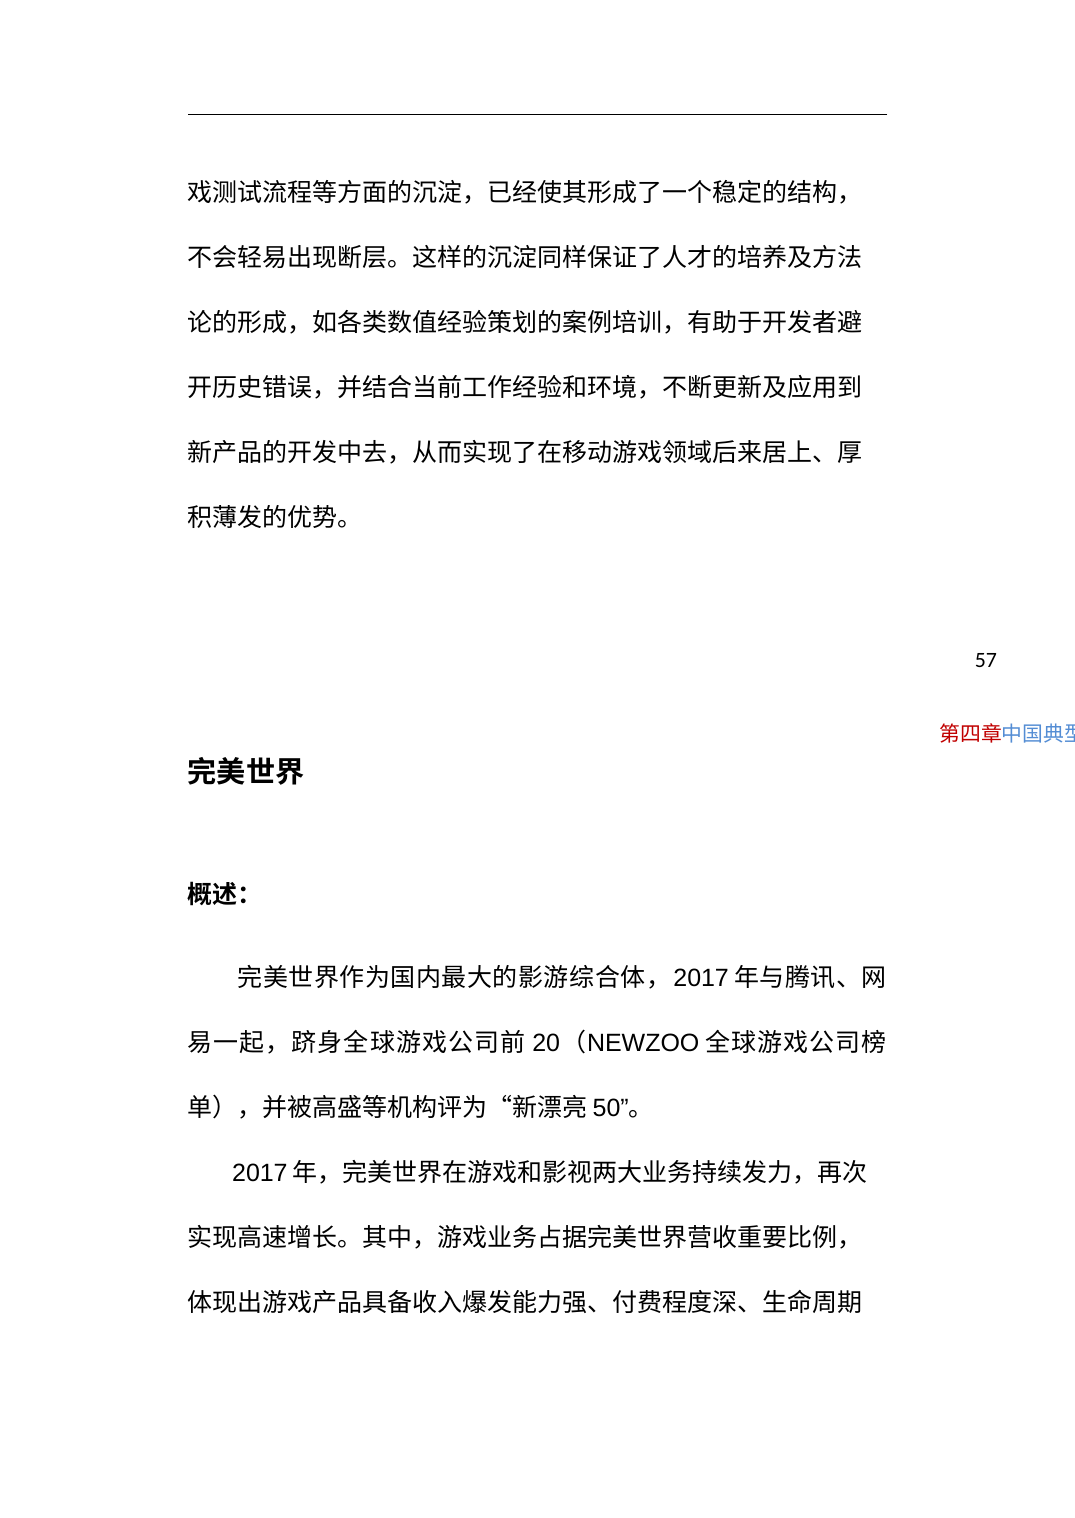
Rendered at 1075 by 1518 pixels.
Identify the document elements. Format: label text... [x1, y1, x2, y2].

subtitle 完美世界 [187, 737, 887, 802]
text 概述： [187, 860, 887, 925]
text 完美世界作为国内最大的影游综合体，2017年与腾讯、网易一起，跻身全球游戏公司前20（NEWZOO全球游戏公司榜单），并被高盛等机构评为“新漂亮50”。 [187, 943, 887, 1138]
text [187, 1138, 887, 1333]
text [187, 158, 887, 548]
